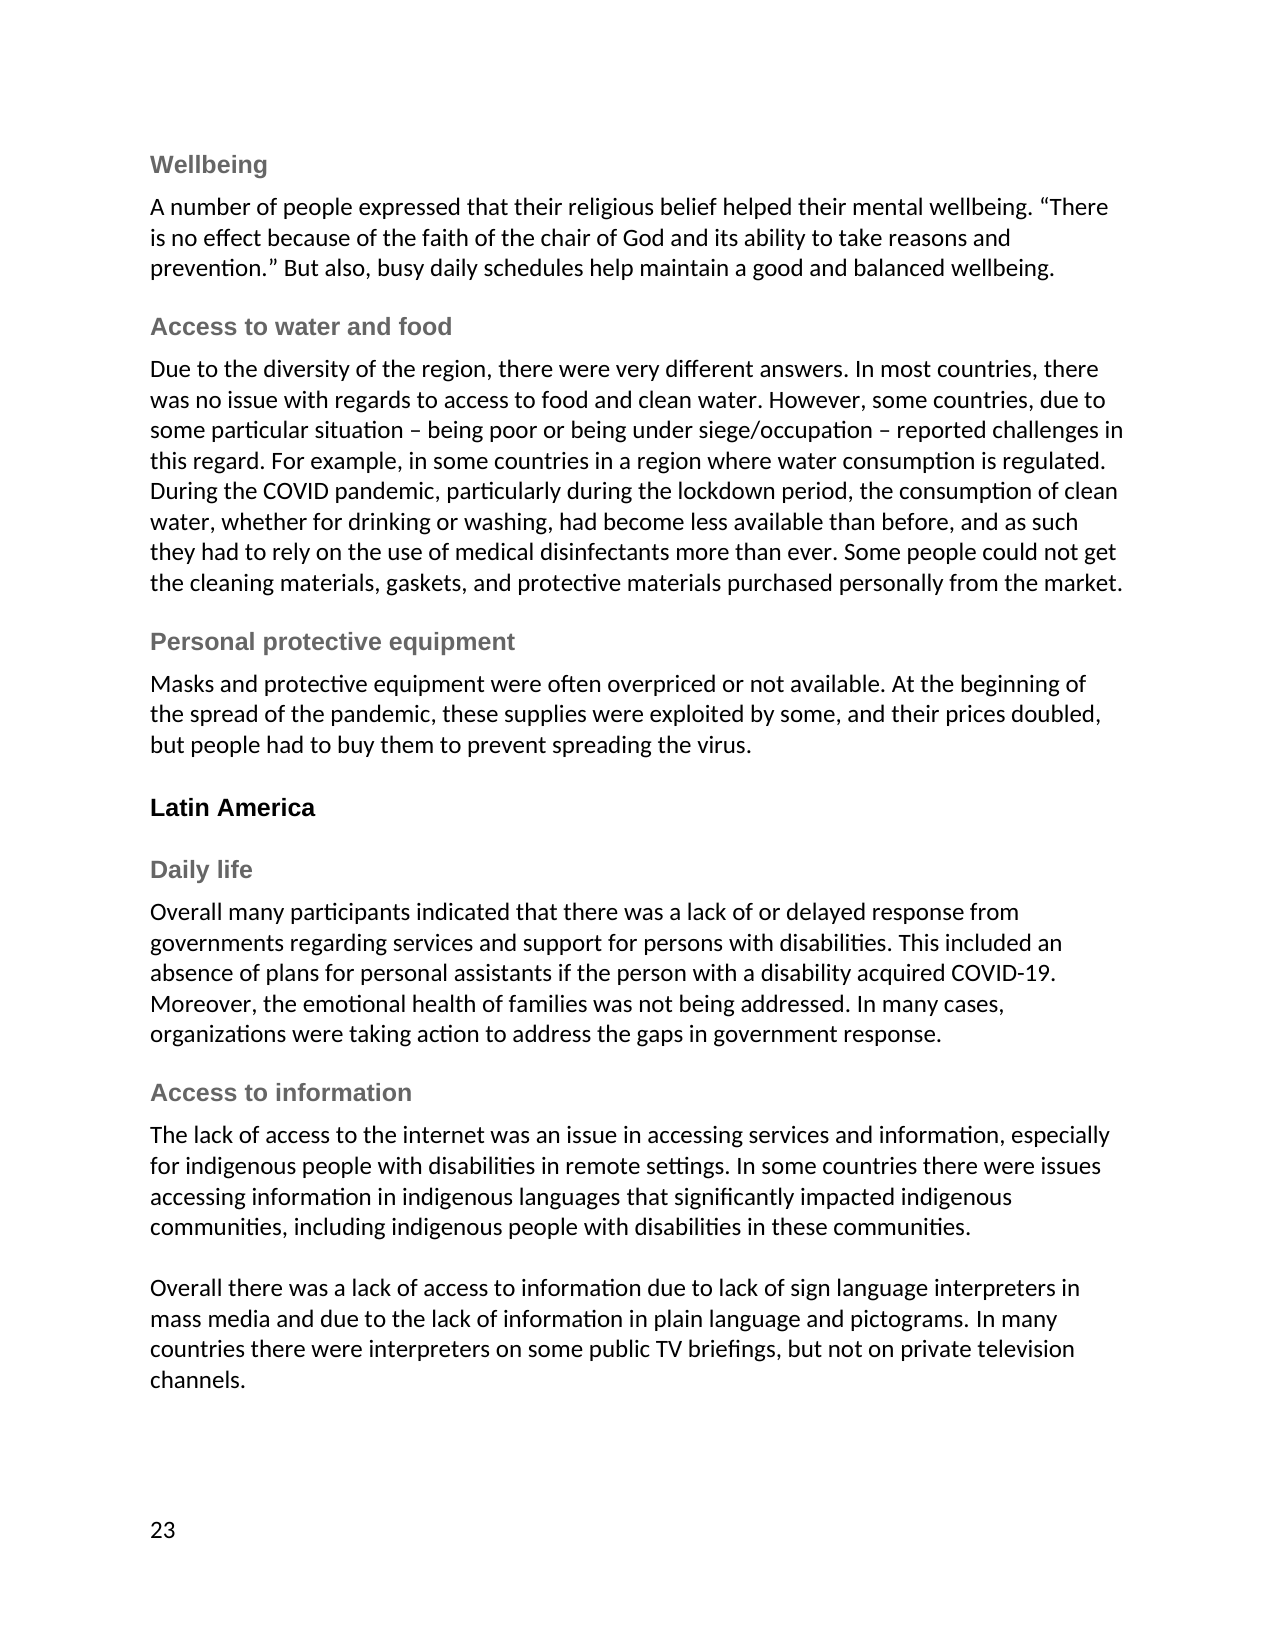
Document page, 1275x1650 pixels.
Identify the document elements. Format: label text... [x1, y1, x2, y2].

subtitle Wellbeing [150, 150, 1125, 179]
text Overall there was a lack of access to information due to lack of sign language interpreters in mass media and due to the lack of information in plain language and pictograms. In many countries there were interpreters on some public TV briefings, but not on private television channels. [150, 1272, 1125, 1394]
text A number of people expressed that their religious belief helped their mental wellbeing. “There is no effect because of the faith of the chair of God and its ability to take reasons and prevention.” But also, busy daily schedules help maintain a good and balanced wellbeing. [150, 191, 1125, 283]
text The lack of access to the internet was an issue in accessing services and information, especially for indigenous people with disabilities in remote settings. In some countries there were issues accessing information in indigenous languages ​​that significantly impacted indigenous communities, including indigenous people with disabilities in these communities. [150, 1120, 1125, 1242]
subtitle Latin America [150, 793, 1125, 822]
text Overall many participants indicated that there was a lack of or delayed response from governments regarding services and support for persons with disabilities. This included an absence of plans for personal assistants if the person with a disability acquired COVID-19. Moreover, the emotional health of families was not being addressed. In many cases, organizations were taking action to address the gaps in government response. [150, 897, 1125, 1049]
subtitle Access to water and food [150, 312, 1125, 341]
text Masks and protective equipment were often overpriced or not available. At the beginning of the spread of the pandemic, these supplies were exploited by some, and their prices doubled, but people had to buy them to prevent spreading the virus. [150, 668, 1125, 760]
subtitle Personal protective equipment [150, 627, 1125, 656]
text Due to the diversity of the region, there were very different answers. In most countries, there was no issue with regards to access to food and clean water. However, some countries, due to some particular situation – being poor or being under siege/occupation – reported challenges in this regard. For example, in some countries in a region where water consumption is regulated. During the COVID pandemic, particularly during the lockdown period, the consumption of clean water, whether for drinking or washing, had become less available than before, and as such they had to rely on the use of medical disinfectants more than ever. Some people could not get the cleaning materials, gaskets, and protective materials purchased personally from the market. [150, 353, 1125, 598]
subtitle Access to information [150, 1078, 1125, 1107]
subtitle Daily life [150, 855, 1125, 884]
